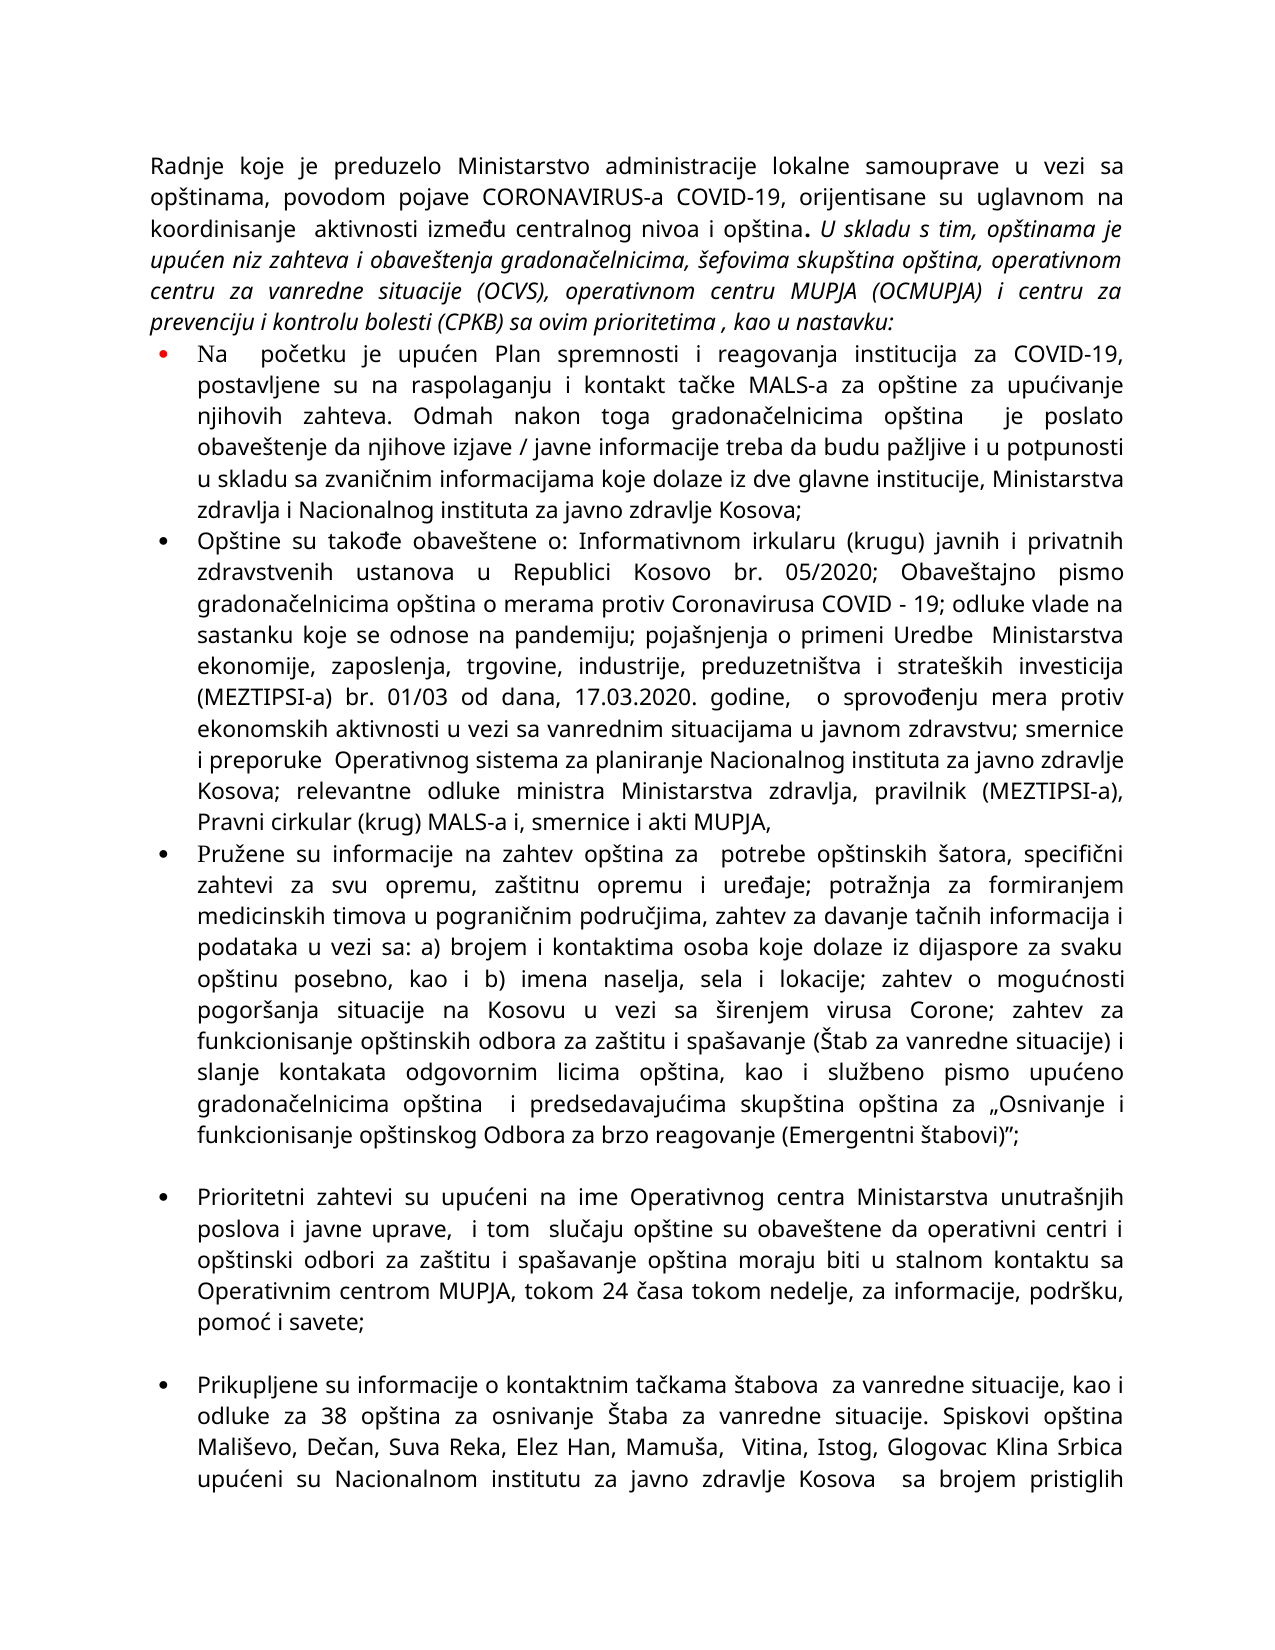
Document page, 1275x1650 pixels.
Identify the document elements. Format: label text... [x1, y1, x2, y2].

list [159, 1369, 1125, 1494]
list Prioritetni zahtevi su upućeni na ime Operativnog centra Ministarstva unutrašnjih poslova i javne uprave, i tom slučaju opštine su obaveštene da operativni centri i opštinski odbori za zaštitu i spašavanje opština moraju biti u stalnom kontaktu sa Operativnim centrom MUPJA, tokom 24 časa tokom nedelje, za informacije, podršku, pomoć i savete; [159, 1181, 1125, 1337]
list Opštine su takođe obaveštene o: Informativnom irkularu (krugu) javnih i privatnih zdravstvenih ustanova u Republici Kosovo br. 05/2020; Obaveštajno pismo gradonačelnicima opština o merama protiv Coronavirusa COVID - 19; odluke vlade na sastanku koje se odnose na pandemiju; pojašnjenja o primeni Uredbe Ministarstva ekonomije, zaposlenja, trgovine, industrije, preduzetništva i strateških investicija (MEZTIPSI-a) br. 01/03 od dana, 17.03.2020. godine, o sprovođenju mera protiv ekonomskih aktivnosti u vezi sa vanrednim situacijama u javnom zdravstvu; smernice i preporuke Operativnog sistema za planiranje Nacionalnog instituta za javno zdravlje Kosova; relevantne odluke ministra Ministarstva zdravlja, pravilnik (MEZTIPSI-a), Pravni cirkular (krug) MALS-a i, smernice i akti MUPJA, [159, 525, 1125, 837]
list Na početku je upućen Plan spremnosti i reagovanja institucija za COVID-19, postavljene su na raspolaganju i kontakt tačke MALS-a za opštine za upućivanje njihovih zahteva. Odmah nakon toga gradonačelnicima opština je poslato obaveštenje da njihove izjave / javne informacije treba da budu pažljive i u potpunosti u skladu sa zvaničnim informacijama koje dolaze iz dve glavne institucije, Ministarstva zdravlja i Nacionalnog instituta za javno zdravlje Kosova; [159, 337, 1125, 525]
list Pružene su informacije na zahtev opština za potrebe opštinskih šatora, specifični zahtevi za svu opremu, zaštitnu opremu i uređaje; potražnja za formiranjem medicinskih timova u pograničnim područjima, zahtev za davanje tačnih informacija i podataka u vezi sa: a) brojem i kontaktima osoba koje dolaze iz dijaspore za svaku opštinu posebno, kao i b) imena naselja, sela i lokacije; zahtev o mogućnosti pogoršanja situacije na Kosovu u vezi sa širenjem virusa Corone; zahtev za funkcionisanje opštinskih odbora za zaštitu i spašavanje (Štab za vanredne situacije) i slanje kontakata odgovornim licima opština, kao i službeno pismo upućeno gradonačelnicima opština i predsedavajućima skupština opština za „Osnivanje i funkcionisanje opštinskog Odbora za brzo reagovanje (Emergentni štabovi)”; [159, 837, 1125, 1150]
text Radnje koje je preduzelo Ministarstvo administracije lokalne samouprave u vezi sa opštinama, povodom pojave CORONAVIRUS-a COVID-19, orijentisane su uglavnom na koordinisanje aktivnosti između centralnog nivoa i opština. U skladu s tim, opštinama je upućen niz zahteva i obaveštenja gradonačelnicima, šefovima skupština opština, operativnom centru za vanredne situacije (OCVS), operativnom centru MUPJA (OCMUPJA) i centru za prevenciju i kontrolu bolesti (CPKB) sa ovim prioritetima , kao u nastavku: [150, 150, 1125, 337]
